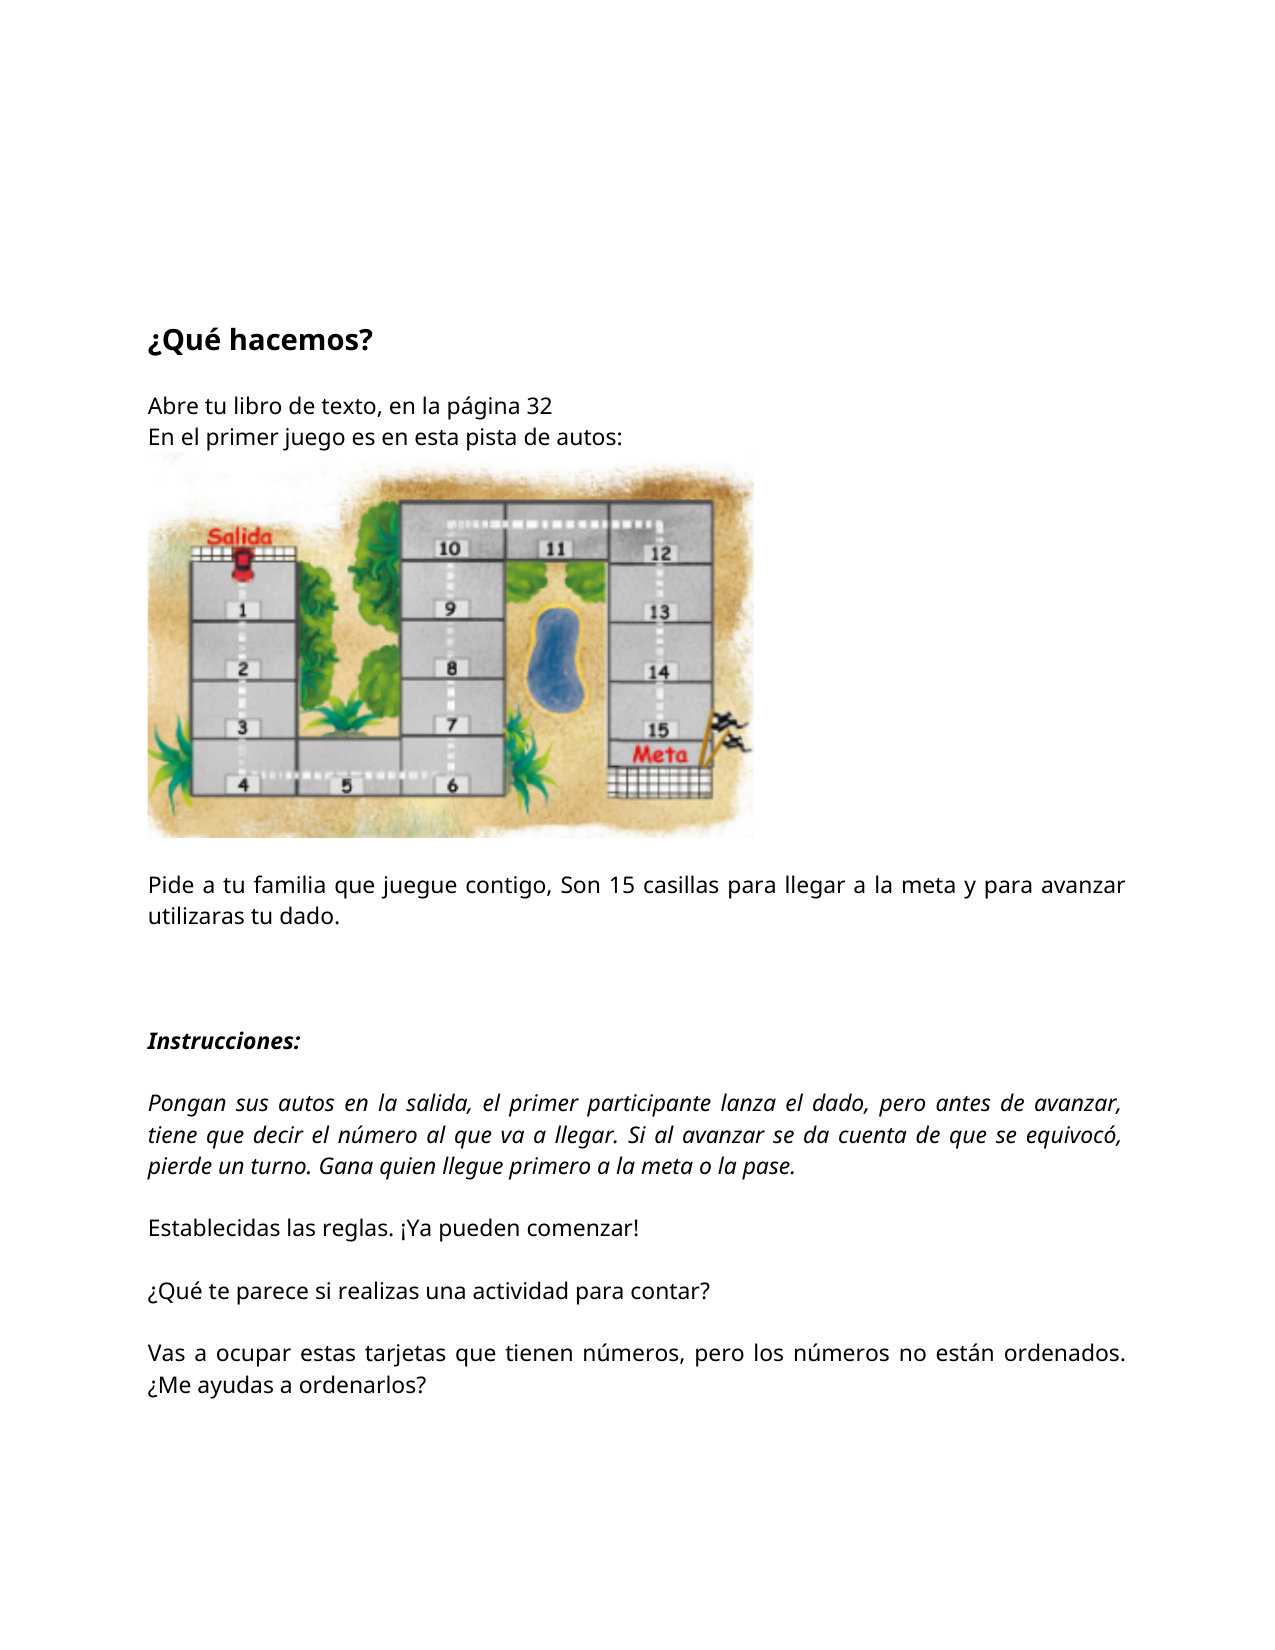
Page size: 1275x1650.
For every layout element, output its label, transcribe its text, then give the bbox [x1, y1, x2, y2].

text ¿Qué te parece si realizas una actividad para contar? [148, 1275, 1127, 1306]
text En el primer juego es en esta pista de autos: [148, 421, 1127, 452]
text Vas a ocupar estas tarjetas que tienen números, pero los números no están ordenados. ¿Me ayudas a ordenarlos? [148, 1337, 1127, 1400]
text Pongan sus autos en la salida, el primer participante lanza el dado, pero antes de avanzar, tiene que decir el número al que va a llegar. Si al avanzar se da cuenta de que se equivocó, pierde un turno. Gana quien llegue primero a la meta o la pase. [148, 1087, 1127, 1181]
picture [147, 452, 754, 838]
text ¿Qué hacemos? [148, 319, 1127, 359]
text Establecidas las reglas. ¡Ya pueden comenzar! [148, 1212, 1127, 1244]
text Pide a tu familia que juegue contigo, Son 15 casillas para llegar a la meta y para avanzar utilizaras tu dado. [148, 869, 1127, 931]
text Instrucciones: [148, 1025, 1127, 1056]
text Abre tu libro de texto, en la página 32 [148, 390, 1127, 421]
